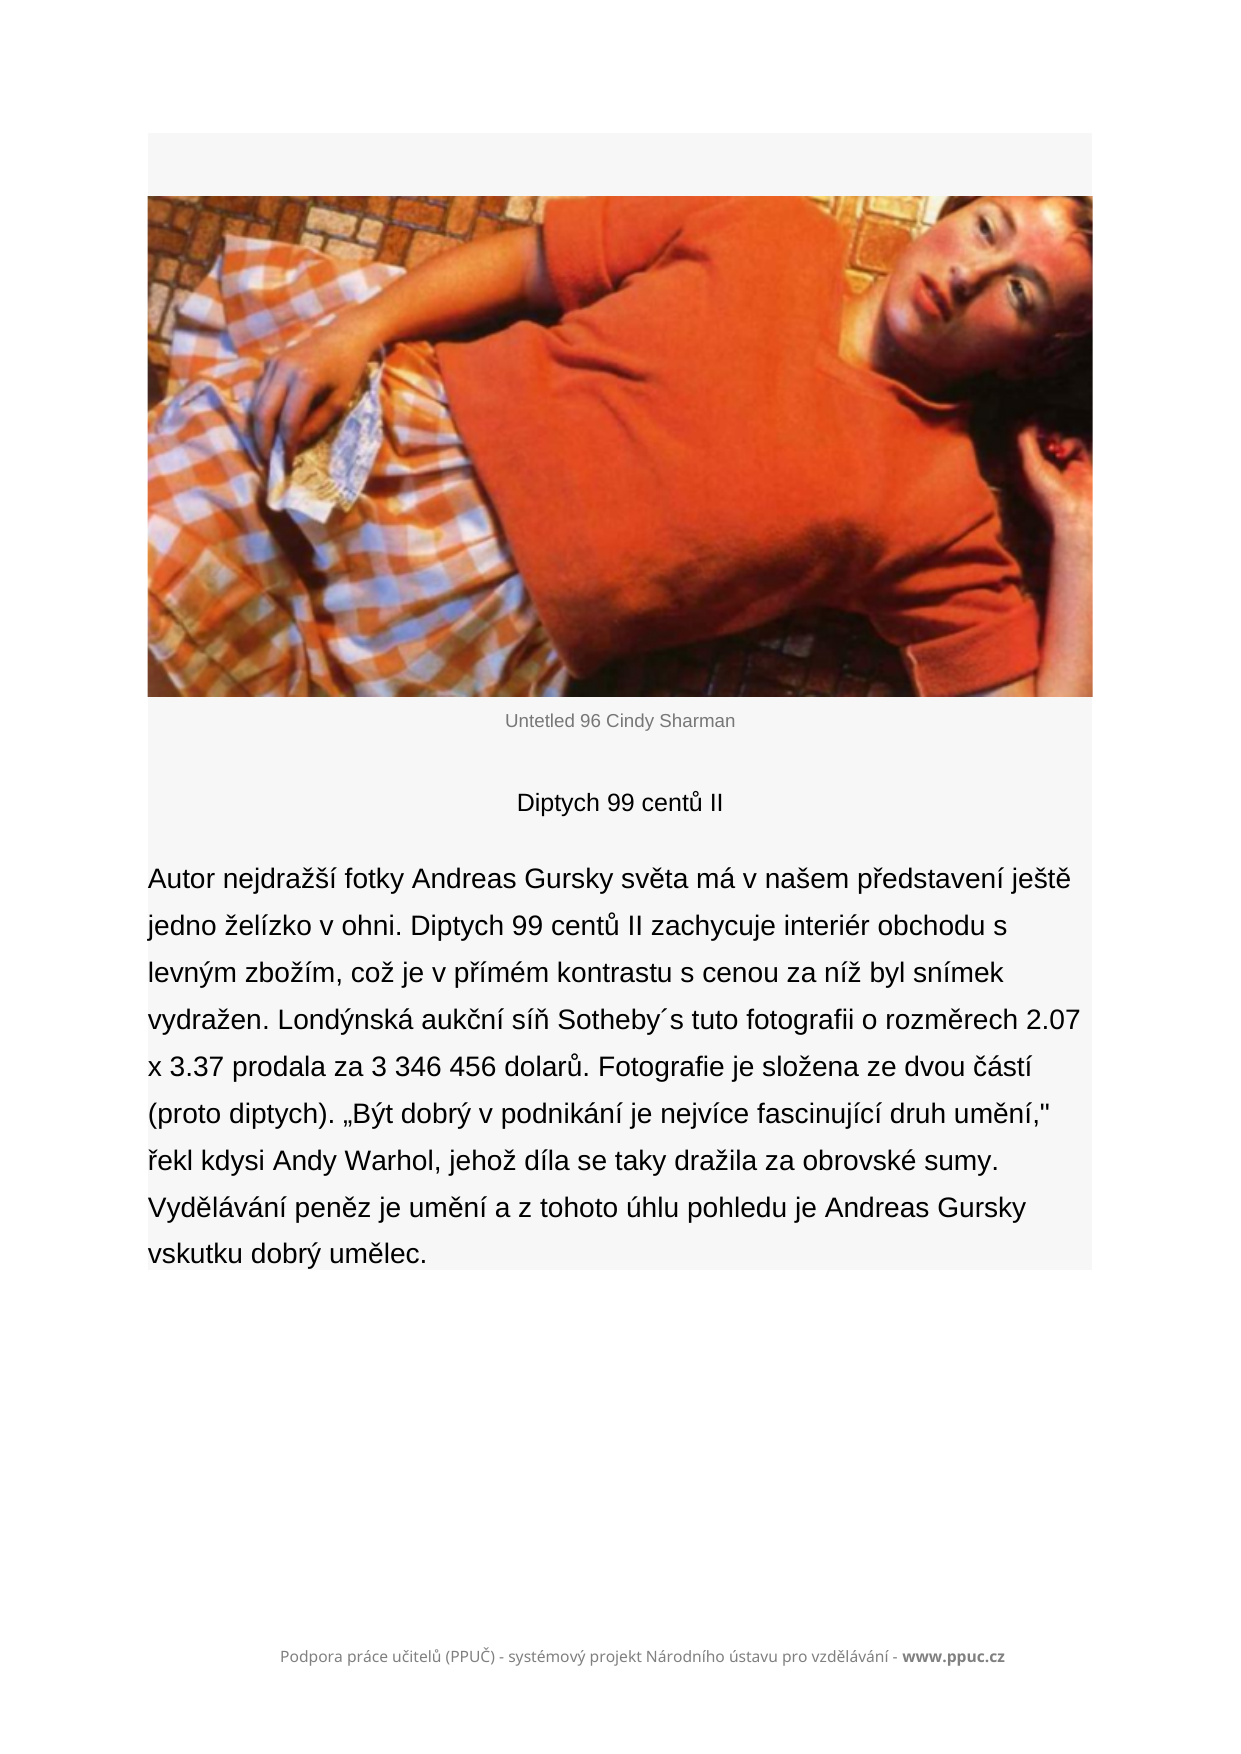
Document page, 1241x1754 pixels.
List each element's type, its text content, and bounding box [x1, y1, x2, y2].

text Untetled 96 Cindy Sharman [148, 709, 1092, 731]
picture [147, 196, 1093, 697]
text Autor nejdražší fotky Andreas Gursky světa má v našem představení ještě jedno želízko v ohni. Diptych 99 centů II zachycuje interiér obchodu s levným zbožím, což je v přímém kontrastu s cenou za níž byl snímek vydražen. Londýnská aukční síň Sotheby´s tuto fotografii o rozměrech 2.07 x 3.37 prodala za 3 346 456 dolarů. Fotografie je složena ze dvou částí (proto diptych). „Být dobrý v podnikání je nejvíce fascinující druh umění," řekl kdysi Andy Warhol, jehož díla se taky dražila za obrovské sumy. Vydělávání peněz je umění a z tohoto úhlu pohledu je Andreas Gursky vskutku dobrý umělec. [148, 848, 1092, 1270]
subtitle Diptych 99 centů II [148, 773, 1092, 817]
